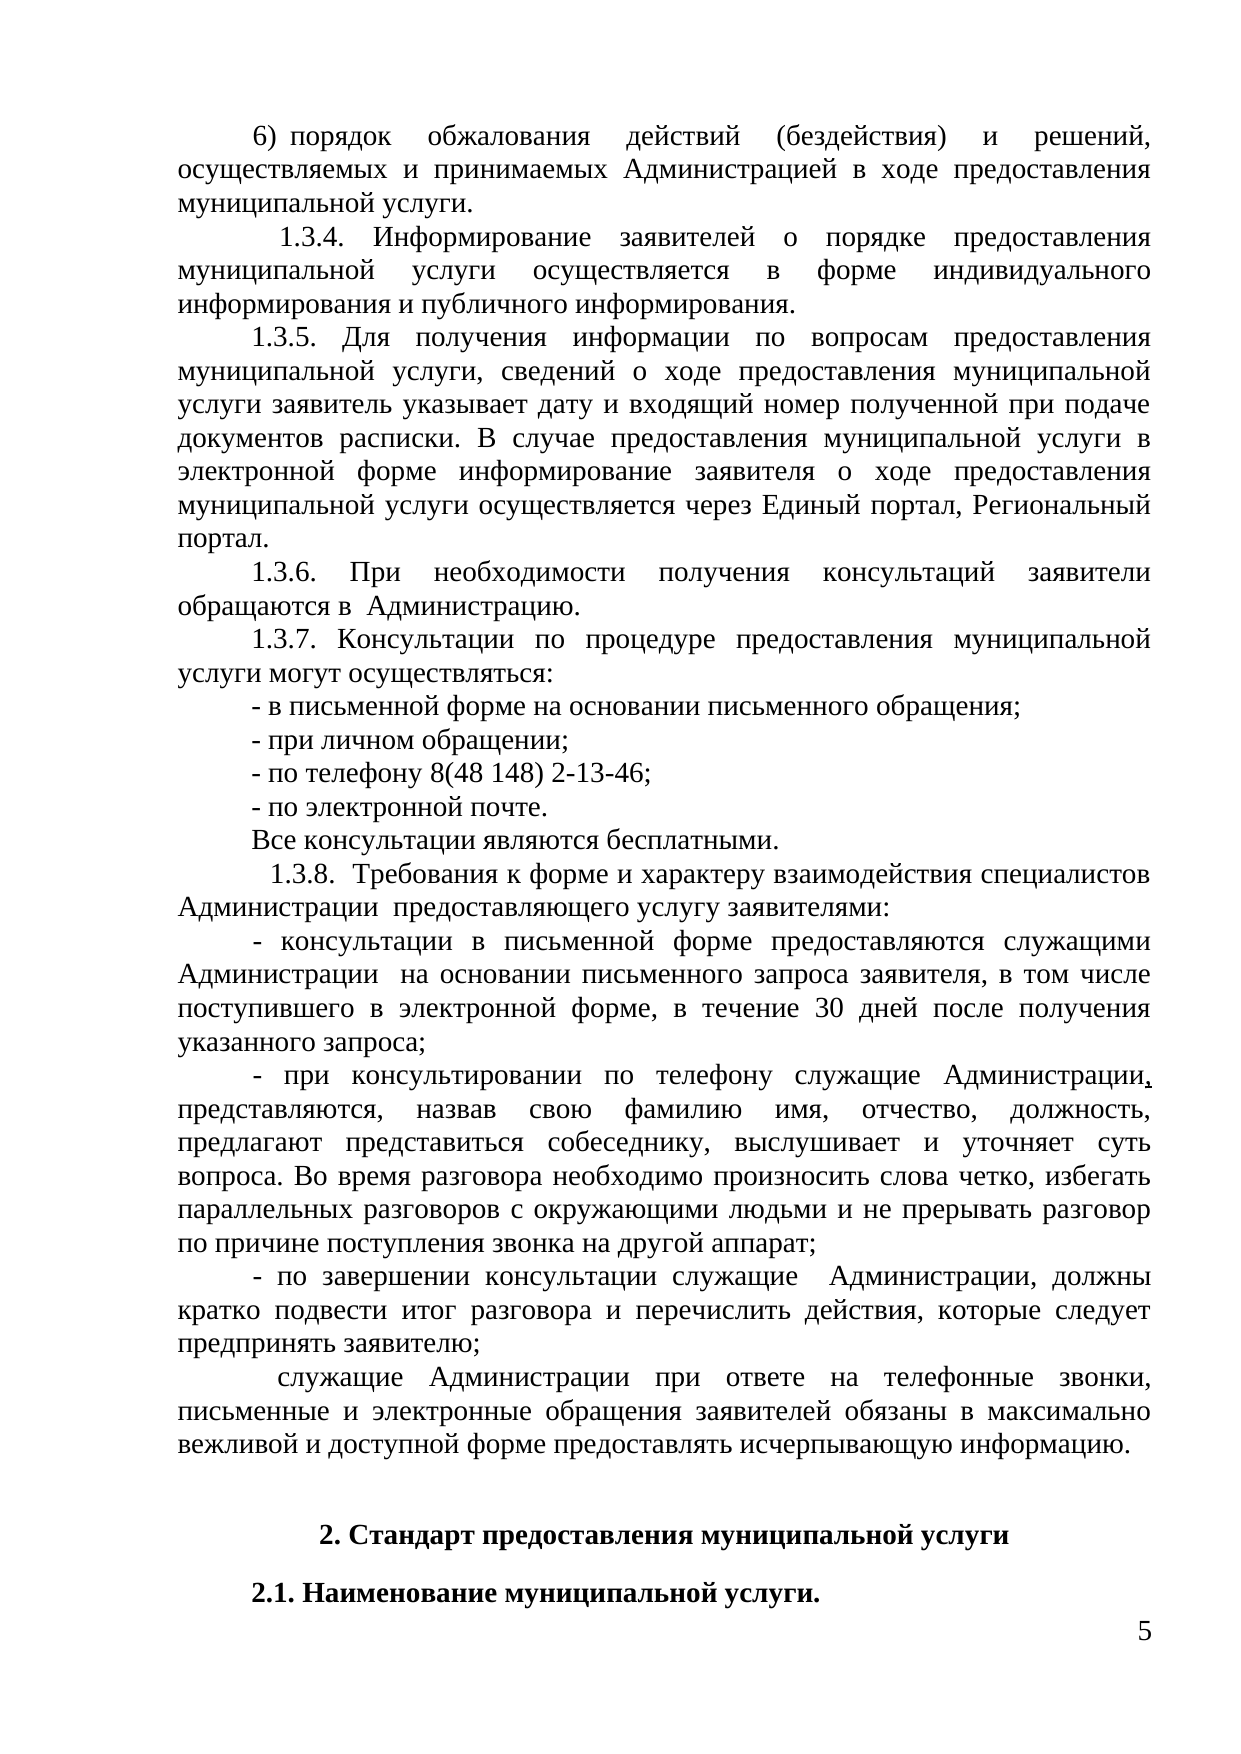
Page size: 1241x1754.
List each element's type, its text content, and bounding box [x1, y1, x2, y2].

text служащие Администрации при ответе на телефонные звонки, письменные и электронные обращения заявителей обязаны в максимально вежливой и доступной форме предоставлять исчерпывающую информацию. [177, 1359, 1152, 1460]
text - по телефону 8(48 148) 2-13-46; [177, 755, 1152, 789]
text 1.3.7. Консультации по процедуре предоставления муниципальной услуги могут осуществляться: [177, 621, 1152, 688]
list порядок обжалования действий (бездействия) и решений, осуществляемых и принимаемых Администрацией в ходе предоставления муниципальной услуги. [177, 118, 1152, 219]
text 2.1. Наименование муниципальной услуги. [177, 1575, 1152, 1608]
text - при личном обращении; [177, 722, 1152, 755]
text - в письменной форме на основании письменного обращения; [177, 688, 1152, 722]
text - консультации в письменной форме предоставляются служащими Администрации на основании письменного запроса заявителя, в том числе поступившего в электронной форме, в течение 30 дней после получения указанного запроса; [177, 923, 1152, 1057]
text 1.3.6. При необходимости получения консультаций заявители обращаются в Администрацию. [177, 554, 1152, 621]
text 1.3.5. Для получения информации по вопросам предоставления муниципальной услуги, сведений о ходе предоставления муниципальной услуги заявитель указывает дату и входящий номер полученной при подаче документов расписки. В случае предоставления муниципальной услуги в электронной форме информирование заявителя о ходе предоставления муниципальной услуги осуществляется через Единый портал, Региональный портал. [177, 319, 1152, 554]
text Все консультации являются бесплатными. [177, 822, 1152, 856]
text - при консультировании по телефону служащие Администрации, представляются, назвав свою фамилию имя, отчество, должность, предлагают представиться собеседнику, выслушивает и уточняет суть вопроса. Во время разговора необходимо произносить слова четко, избегать параллельных разговоров с окружающими людьми и не прерывать разговор по причине поступления звонка на другой аппарат; [177, 1057, 1152, 1258]
text 1.3.8. Требования к форме и характеру взаимодействия специалистов Администрации предоставляющего услугу заявителями: [177, 856, 1152, 923]
text 1.3.4. Информирование заявителей о порядке предоставления муниципальной услуги осуществляется в форме индивидуального информирования и публичного информирования. [177, 219, 1152, 319]
text - по электронной почте. [177, 789, 1152, 822]
text - по завершении консультации служащие Администрации, должны кратко подвести итог разговора и перечислить действия, которые следует предпринять заявителю; [177, 1258, 1152, 1359]
text 2. Стандарт предоставления муниципальной услуги [177, 1517, 1152, 1551]
